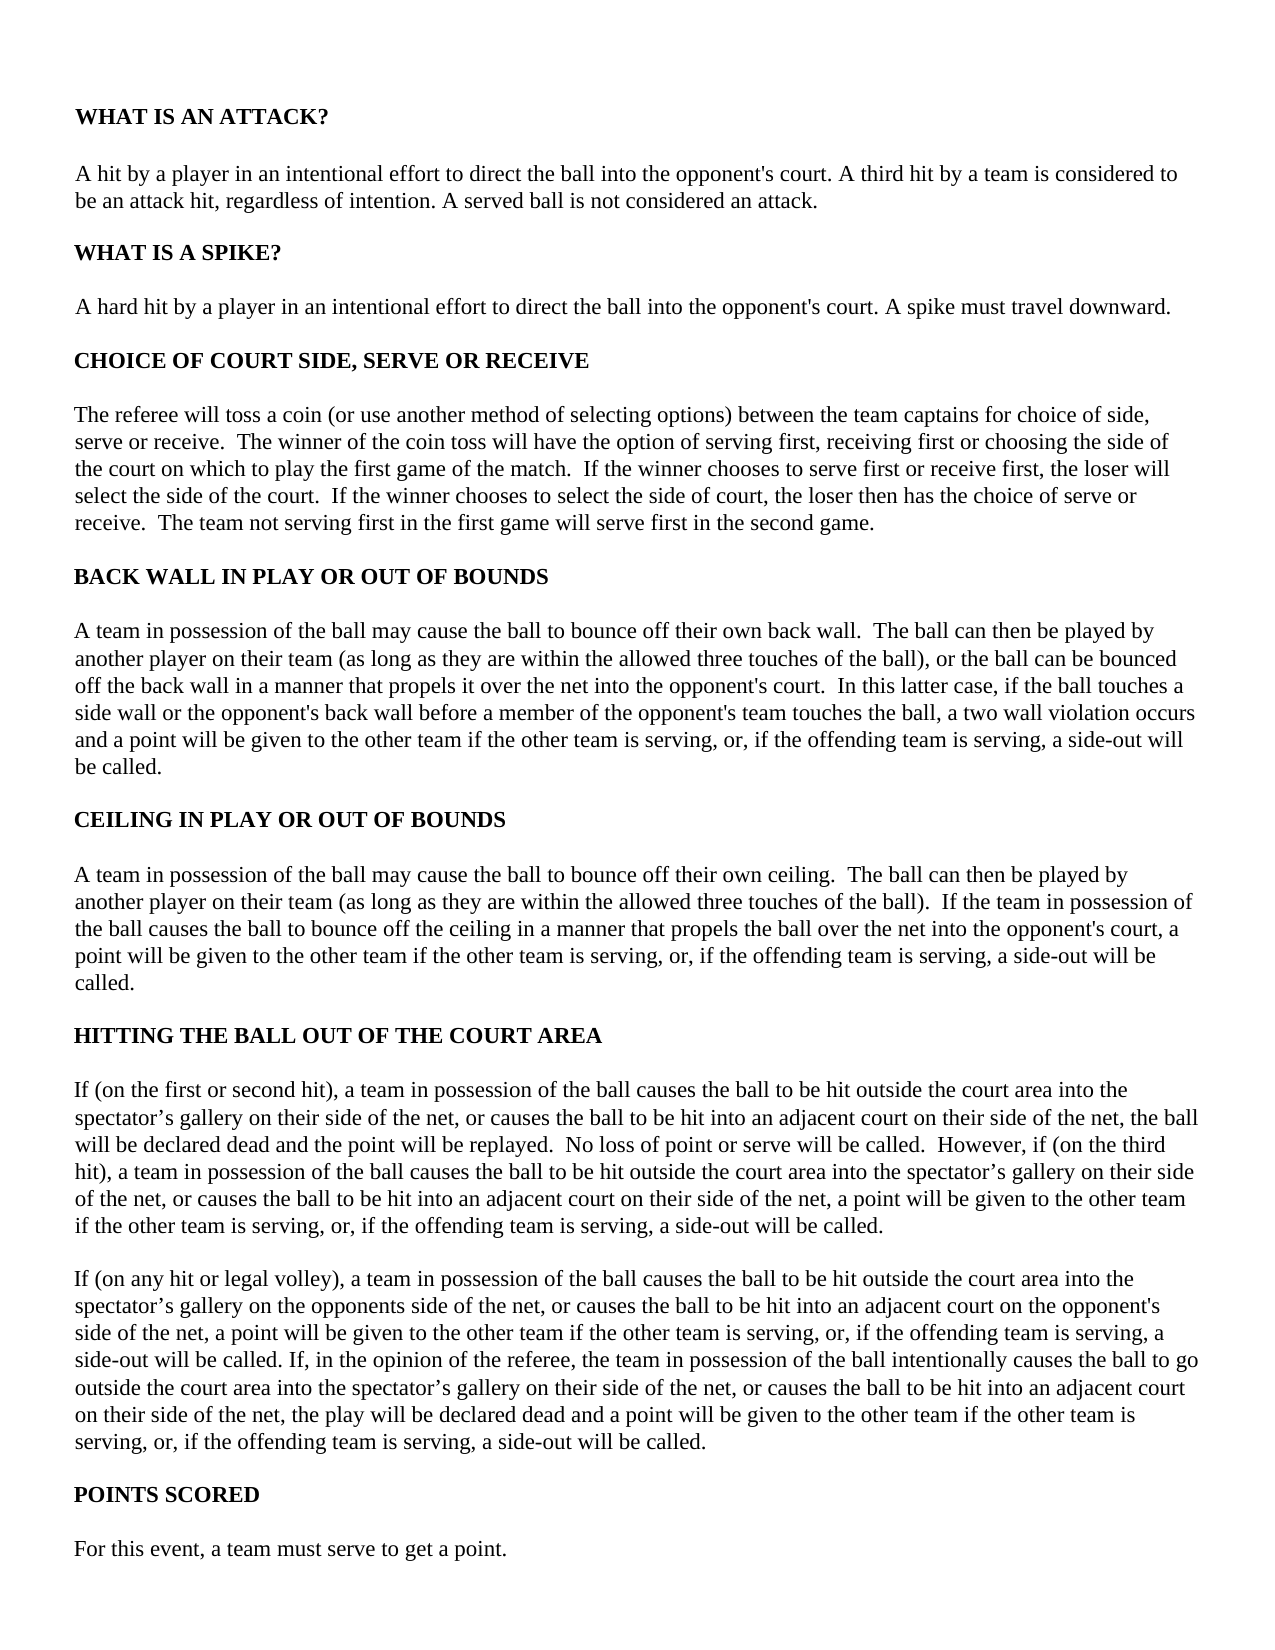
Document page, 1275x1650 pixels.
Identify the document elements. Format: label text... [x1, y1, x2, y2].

text POINTS SCORED [73, 1481, 1200, 1507]
text A hit by a player in an intentional effort to direct the ball into the opponent's court. A third hit by a team is considered to be an attack hit, regardless of intention. A served ball is not considered an attack. [75, 160, 1200, 213]
text A hard hit by a player in an intentional effort to direct the ball into the opponent's court. A spike must travel downward. [75, 293, 1200, 320]
text The referee will toss a coin (or use another method of selecting options) between the team captains for choice of side, serve or receive. The winner of the coin toss will have the option of serving first, receiving first or choosing the side of the court on which to play the first game of the match. If the winner chooses to serve first or receive first, the loser will select the side of the court. If the winner chooses to select the side of court, the loser then has the choice of serve or receive. The team not serving first in the first game will serve first in the second game. [73, 401, 1200, 536]
text A team in possession of the ball may cause the ball to bounce off their own ceiling. The ball can then be played by another player on their team (as long as they are within the allowed three touches of the ball). If the team in possession of the ball causes the ball to bounce off the ceiling in a manner that propels the ball over the net into the opponent's court, a point will be given to the other team if the other team is serving, or, if the offending team is serving, a side-out will be called. [73, 861, 1200, 995]
subtitle CHOICE OF COURT SIDE, SERVE OR RECEIVE [73, 347, 1200, 373]
text WHAT IS AN ATTACK? [75, 103, 1200, 130]
subtitle CEILING IN PLAY OR OUT OF BOUNDS [73, 806, 1200, 833]
text A team in possession of the ball may cause the ball to bounce off their own back wall. The ball can then be played by another player on their team (as long as they are within the allowed three touches of the ball), or the ball can be bounced off the back wall in a manner that propels it over the net into the opponent's court. In this latter case, if the ball touches a side wall or the opponent's back wall before a member of the opponent's team touches the ball, a two wall violation occurs and a point will be given to the other team if the other team is serving, or, if the offending team is serving, a side-out will be called. [73, 618, 1200, 779]
text For this event, a team must serve to get a point. [73, 1535, 1200, 1562]
subtitle BACK WALL IN PLAY OR OUT OF BOUNDS [73, 563, 1200, 590]
text If (on the first or second hit), a team in possession of the ball causes the ball to be hit outside the court area into the spectator’s gallery on their side of the net, or causes the ball to be hit into an adjacent court on their side of the net, the ball will be declared dead and the point will be replayed. No loss of point or serve will be called. However, if (on the third hit), a team in possession of the ball causes the ball to be hit outside the court area into the spectator’s gallery on their side of the net, or causes the ball to be hit into an adjacent court on their side of the net, a point will be given to the other team if the other team is serving, or, if the offending team is serving, a side-out will be called. [73, 1077, 1200, 1238]
subtitle HITTING THE BALL OUT OF THE COURT AREA [73, 1022, 1200, 1049]
text If (on any hit or legal volley), a team in possession of the ball causes the ball to be hit outside the court area into the spectator’s gallery on the opponents side of the net, or causes the ball to be hit into an adjacent court on the opponent's side of the net, a point will be given to the other team if the other team is serving, or, if the offending team is serving, a side-out will be called. If, in the opinion of the referee, the team in possession of the ball intentionally causes the ball to go outside the court area into the spectator’s gallery on their side of the net, or causes the ball to be hit into an adjacent court on their side of the net, the play will be declared dead and a point will be given to the other team if the other team is serving, or, if the offending team is serving, a side-out will be called. [73, 1265, 1200, 1454]
subtitle WHAT IS A SPIKE? [73, 239, 1200, 266]
